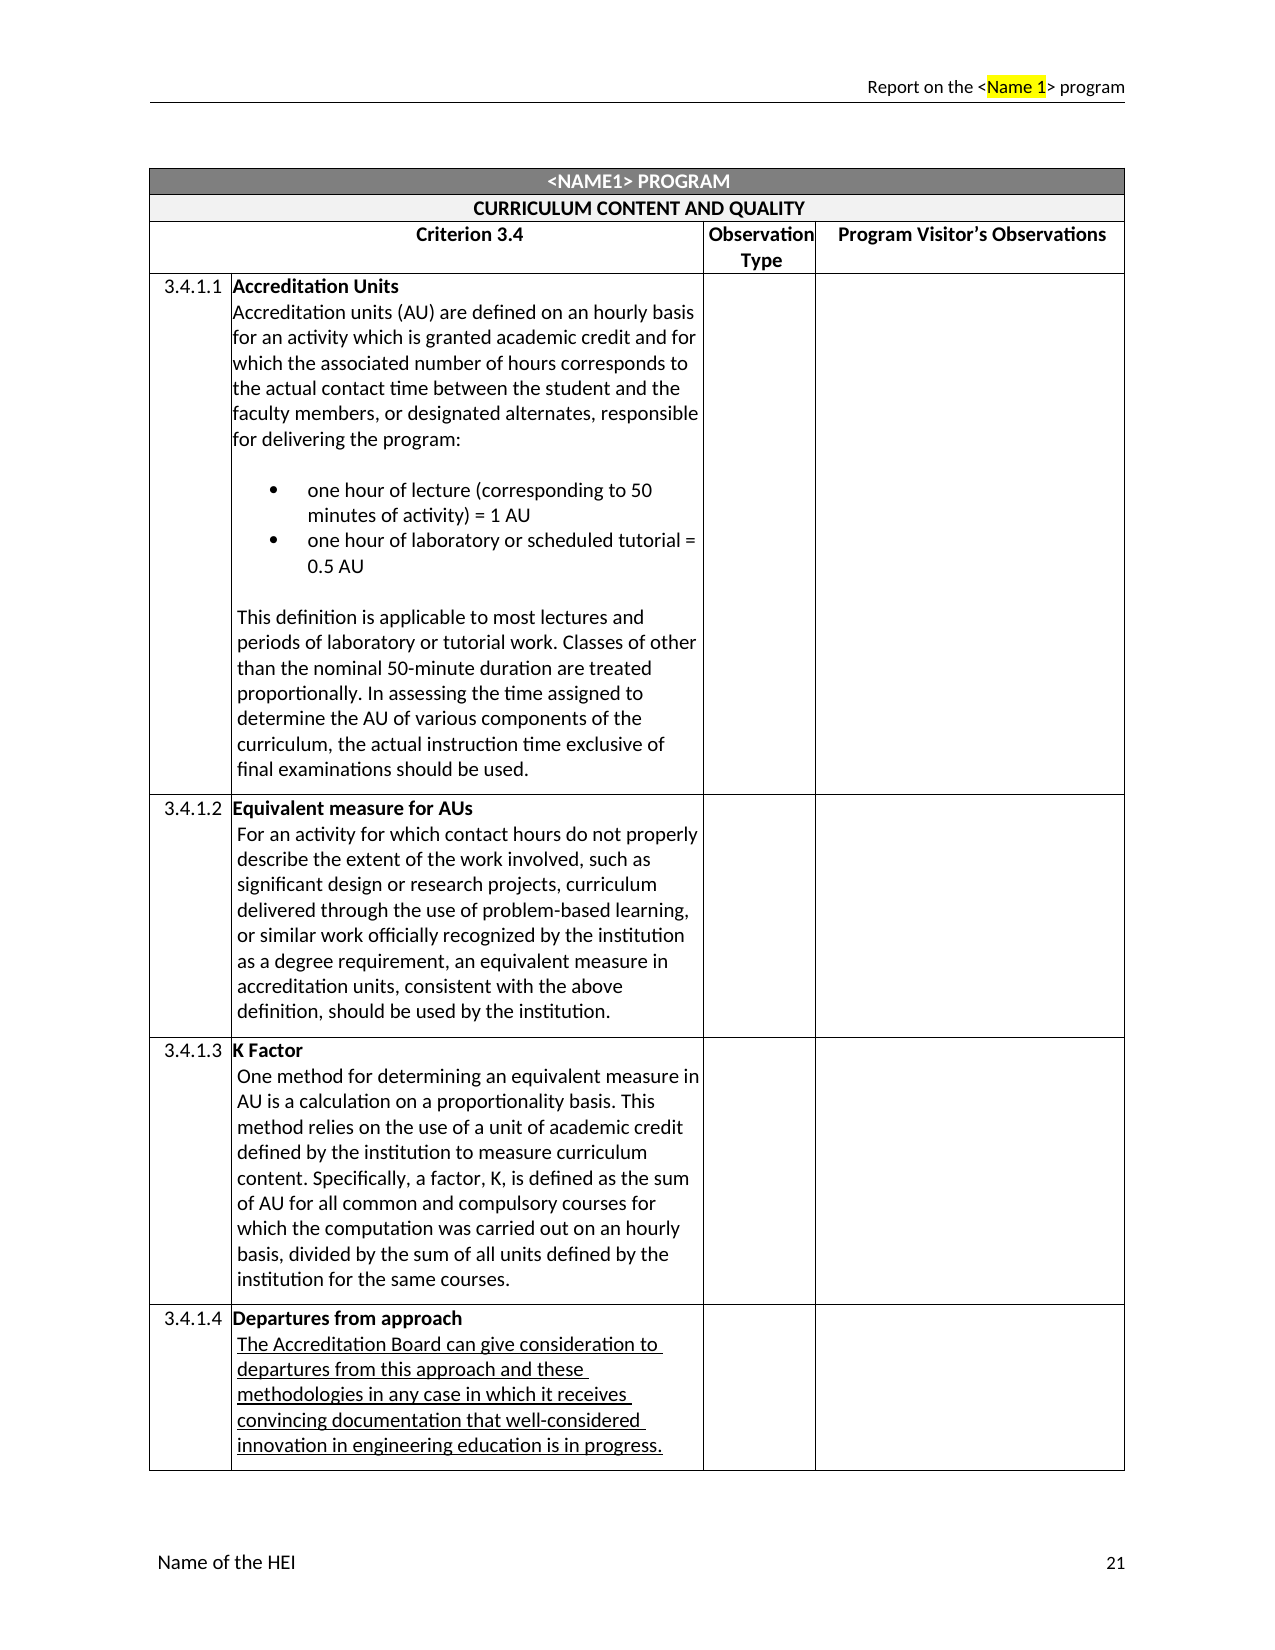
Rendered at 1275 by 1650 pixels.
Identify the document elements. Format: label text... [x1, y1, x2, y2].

table_cell Criterion 3.4 [232, 222, 703, 272]
table_cell 3.4.1.2 [150, 795, 231, 1037]
table_cell Equivalent measure for AUs For an activity for which contact hours do not properly describe the extent of the work involved, such as significant design or research projects, curriculum delivered through the use of problem-based learning, or similar work officially recognized by the institution as a degree requirement, an equivalent measure in accreditation units, consistent with the above definition, should be used by the institution. [232, 795, 703, 1037]
table_cell [704, 1038, 815, 1304]
table_cell [816, 1038, 1124, 1304]
table_cell Accreditation Units Accreditation units (AU) are defined on an hourly basis for an activity which is granted academic credit and for which the associated number of hours corresponds to the actual contact time between the student and the faculty members, or designated alternates, responsible for delivering the program: one hour of lecture (corresponding to 50 minutes of activity) = 1 AU one hour of laboratory or scheduled tutorial = 0.5 AU This definition is applicable to most lectures and periods of laboratory or tutorial work. Classes of other than the nominal 50-minute duration are treated proportionally. In assessing the time assigned to determine the AU of various components of the curriculum, the actual instruction time exclusive of final examinations should be used. [232, 274, 703, 794]
table_cell [150, 222, 232, 272]
table_cell [704, 1305, 815, 1470]
table_cell 3.4.1.4 [150, 1305, 231, 1470]
table_cell K Factor One method for determining an equivalent measure in AU is a calculation on a proportionality basis. This method relies on the use of a unit of academic credit defined by the institution to measure curriculum content. Specifically, a factor, K, is defined as the sum of AU for all common and compulsory courses for which the computation was carried out on an hourly basis, divided by the sum of all units defined by the institution for the same courses. [232, 1038, 703, 1304]
table_cell CURRICULUM CONTENT AND QUALITY [150, 195, 1124, 221]
table_cell Observation Type [704, 222, 815, 272]
table_cell Program Visitor’s Observations [816, 222, 1124, 272]
table_cell [816, 274, 1124, 794]
table_cell 3.4.1.1 [150, 274, 231, 794]
table_cell [816, 795, 1124, 1037]
table_cell 3.4.1.3 [150, 1038, 231, 1304]
table_cell Departures from approach The Accreditation Board can give consideration to departures from this approach and these methodologies in any case in which it receives convincing documentation that well-considered innovation in engineering education is in progress. [232, 1305, 703, 1470]
table_cell [704, 795, 815, 1037]
table_header <NAME1> PROGRAM [150, 169, 1124, 194]
table_cell [816, 1305, 1124, 1470]
table_cell [704, 274, 815, 794]
